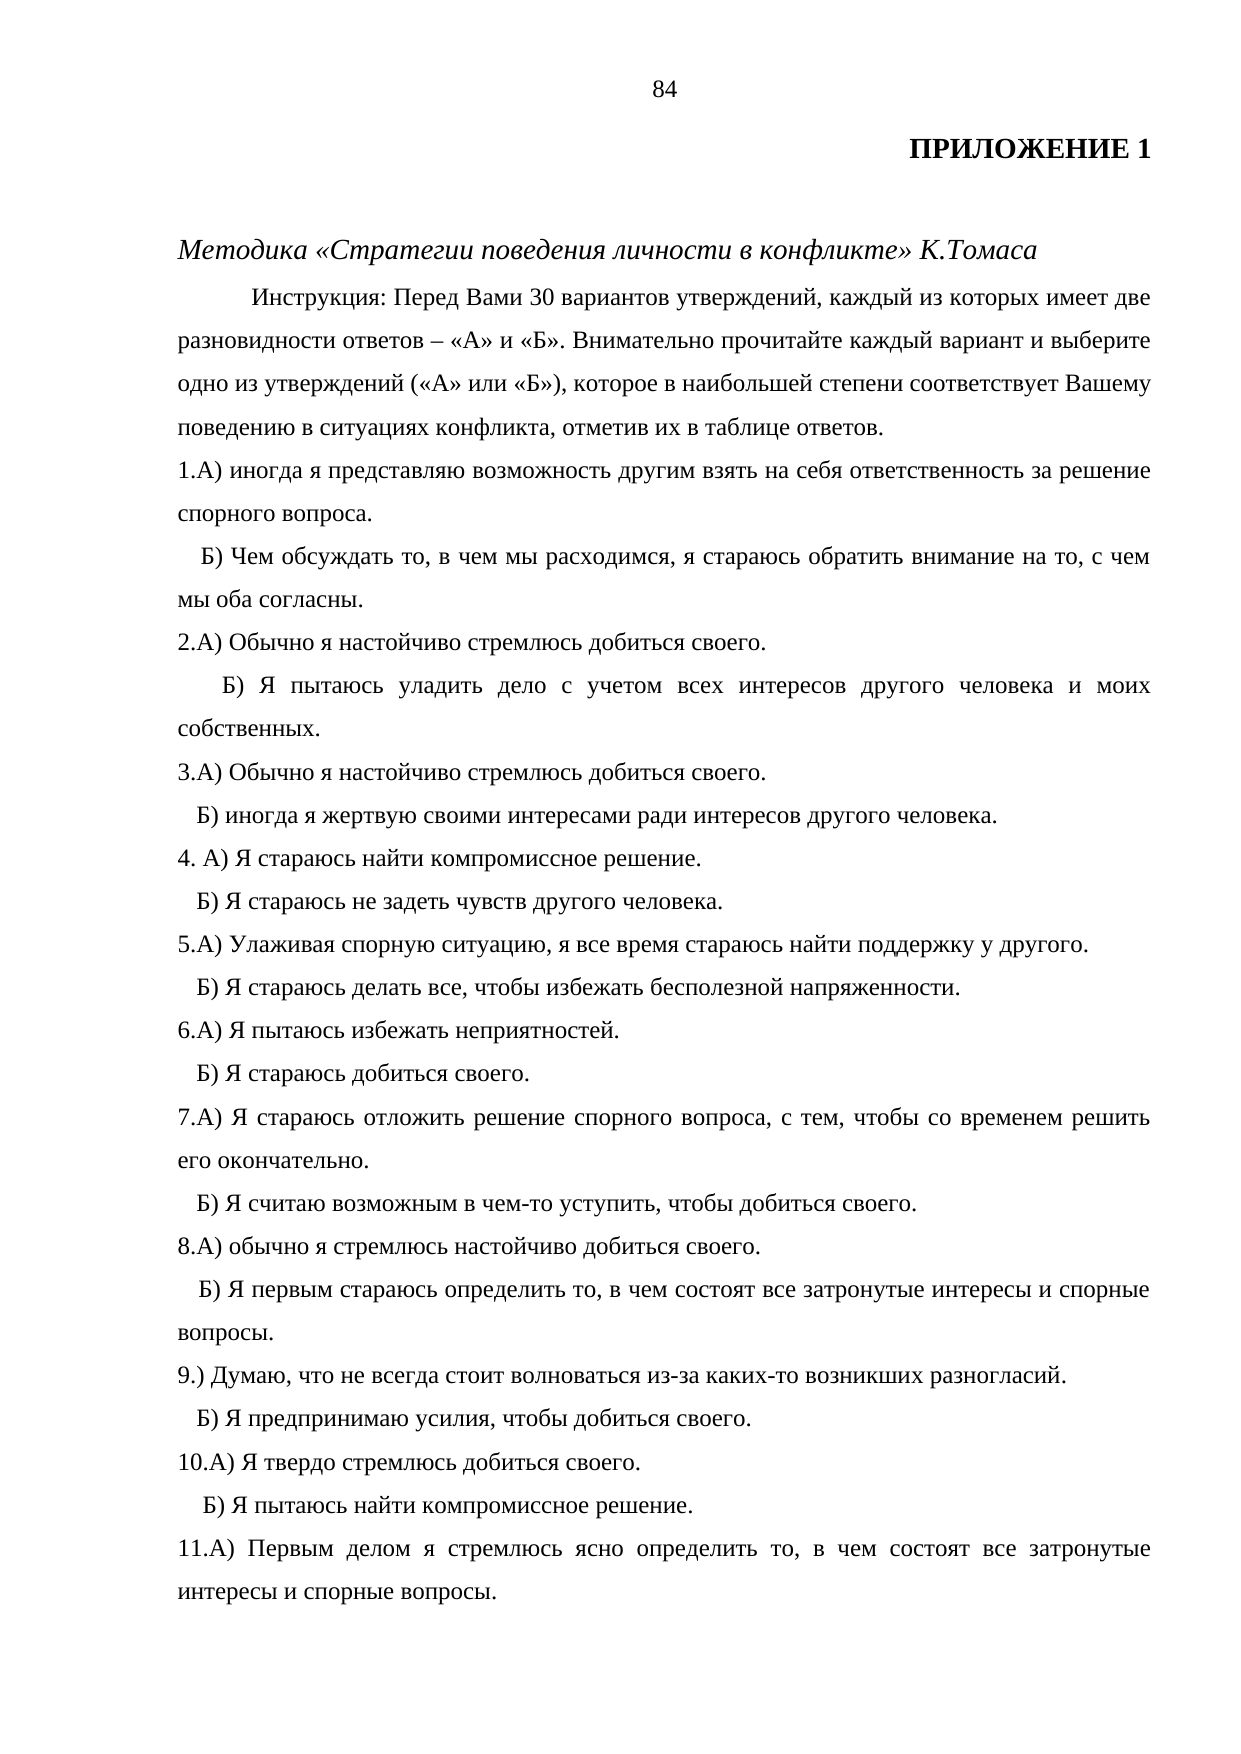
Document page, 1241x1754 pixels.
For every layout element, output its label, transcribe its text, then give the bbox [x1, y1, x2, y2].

text Б) Я пытаюсь уладить дело с учетом всех интересов другого человека и моих собственных. [177, 670, 1152, 742]
text 9.) Думаю, что не всегда стоит волноваться из-за каких-то возникших разногласий. [177, 1360, 1152, 1389]
text Б) иногда я жертвую своими интересами ради интересов другого человека. [177, 800, 1152, 828]
text Методика «Стратегии поведения личности в конфликте» К.Томаса [177, 232, 1152, 265]
text 6.А) Я пытаюсь избежать неприятностей. [177, 1015, 1152, 1044]
text 1.А) иногда я представляю возможность другим взять на себя ответственность за решение спорного вопроса. [177, 455, 1152, 527]
text Б) Я первым стараюсь определить то, в чем состоят все затронутые интересы и спорные вопросы. [177, 1274, 1152, 1346]
text 3.А) Обычно я настойчиво стремлюсь добиться своего. [177, 757, 1152, 785]
text Б) Я считаю возможным в чем-то уступить, чтобы добиться своего. [177, 1188, 1152, 1217]
text Б) Я предпринимаю усилия, чтобы добиться своего. [177, 1403, 1152, 1432]
text 5.А) Улаживая спорную ситуацию, я все время стараюсь найти поддержку у другого. [177, 929, 1152, 958]
text 2.А) Обычно я настойчиво стремлюсь добиться своего. [177, 627, 1152, 656]
text ПРИЛОЖЕНИЕ 1 [177, 131, 1152, 165]
text Б) Я пытаюсь найти компромиссное решение. [177, 1490, 1152, 1518]
text Б) Я стараюсь делать все, чтобы избежать бесполезной напряженности. [177, 972, 1152, 1001]
text 4. А) Я стараюсь найти компромиссное решение. [177, 843, 1152, 872]
text Б) Чем обсуждать то, в чем мы расходимся, я стараюсь обратить внимание на то, с чем мы оба согласны. [177, 541, 1152, 613]
text Инструкция: Перед Вами 30 вариантов утверждений, каждый из которых имеет две разновидности ответов – «А» и «Б». Внимательно прочитайте каждый вариант и выберите одно из утверждений («А» или «Б»), которое в наибольшей степени соответствует Вашему поведению в ситуациях конфликта, отметив их в таблице ответов. [177, 282, 1152, 440]
text 7.А) Я стараюсь отложить решение спорного вопроса, с тем, чтобы со временем решить его окончательно. [177, 1102, 1152, 1173]
text 8.А) обычно я стремлюсь настойчиво добиться своего. [177, 1231, 1152, 1260]
text Б) Я стараюсь добиться своего. [177, 1058, 1152, 1087]
text Б) Я стараюсь не задеть чувств другого человека. [177, 886, 1152, 915]
text 10.А) Я твердо стремлюсь добиться своего. [177, 1447, 1152, 1475]
text 11.А) Первым делом я стремлюсь ясно определить то, в чем состоят все затронутые интересы и спорные вопросы. [177, 1533, 1152, 1605]
